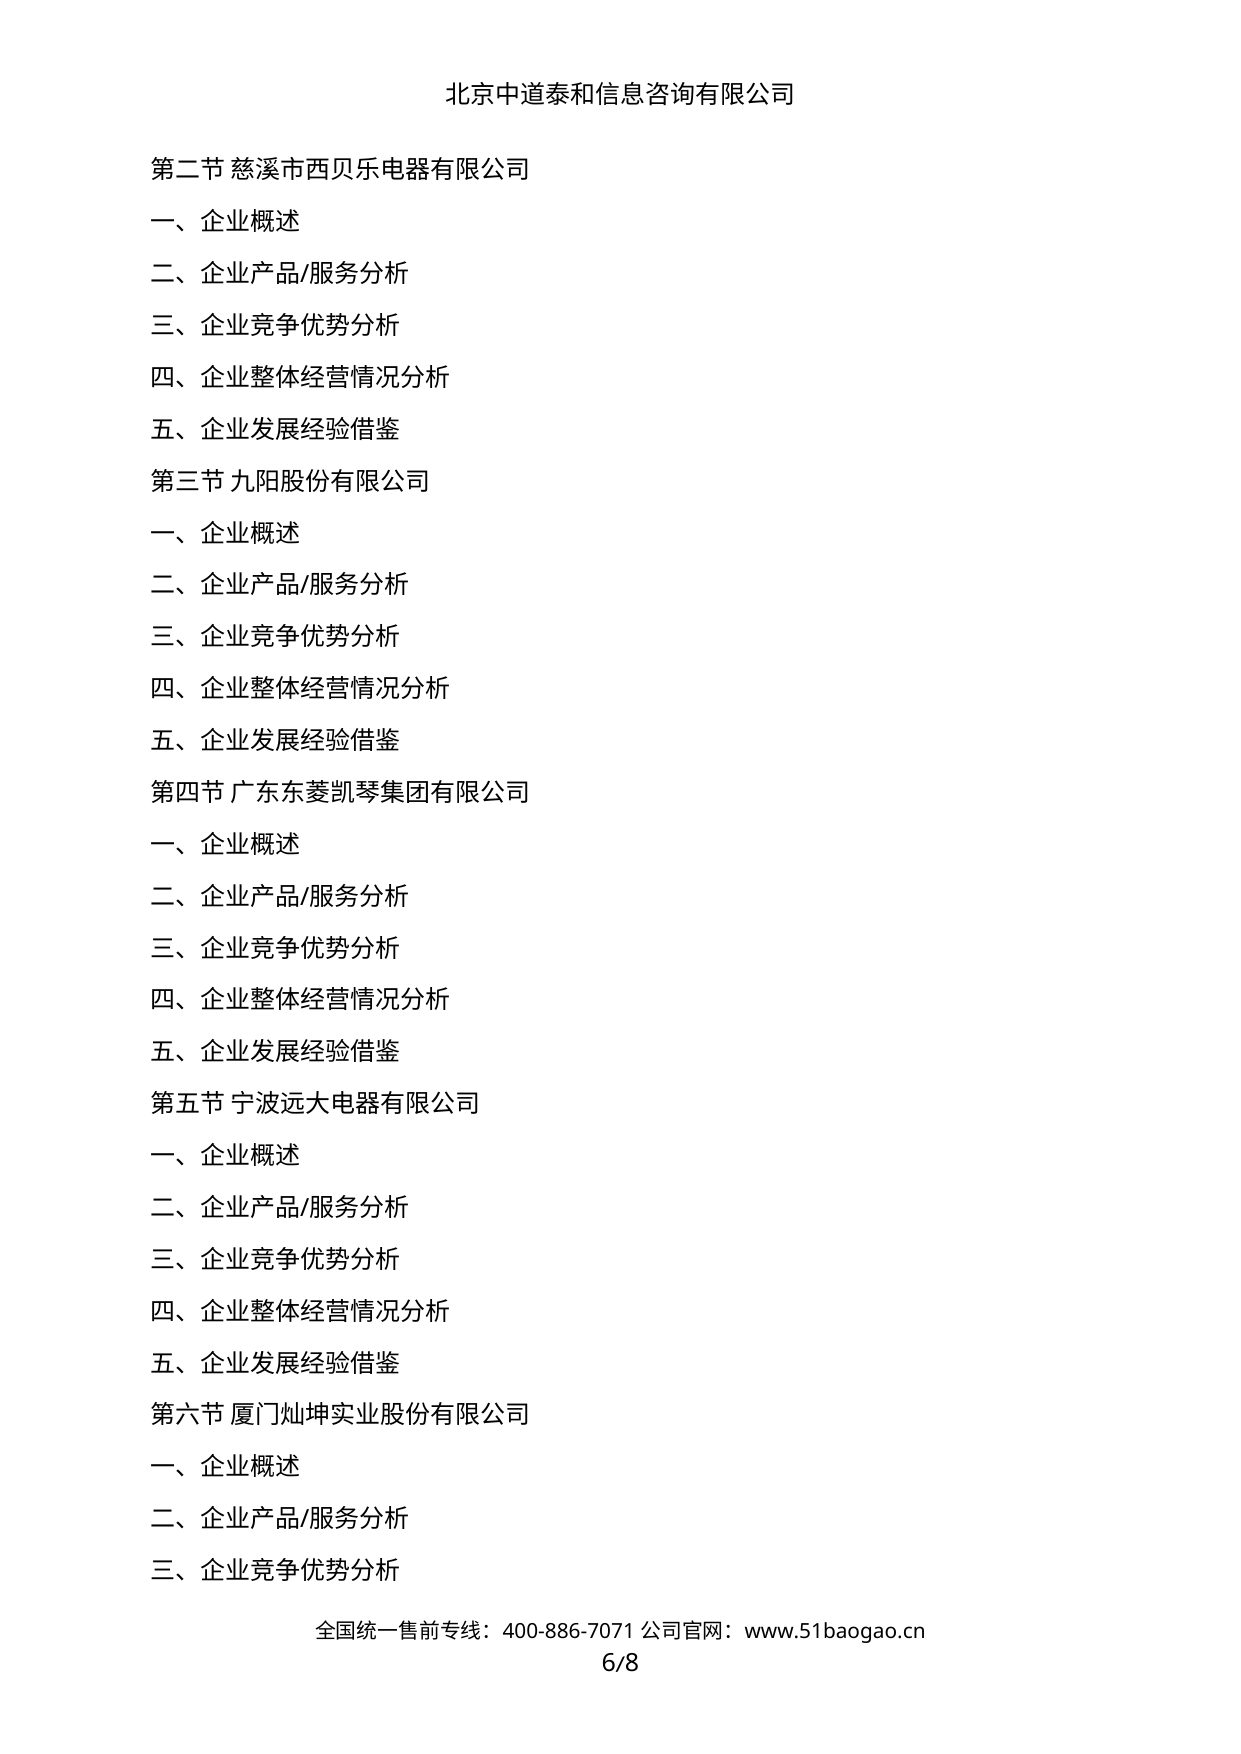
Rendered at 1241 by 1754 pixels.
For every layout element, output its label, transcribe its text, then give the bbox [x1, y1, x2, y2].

text 二、企业产品/服务分析 [150, 876, 1090, 912]
text 一、企业概述 [150, 202, 1090, 238]
text 四、企业整体经营情况分析 [150, 1291, 1090, 1327]
text 三、企业竞争优势分析 [150, 1239, 1090, 1276]
text 第二节 慈溪市西贝乐电器有限公司 [150, 150, 1090, 186]
text 五、企业发展经验借鉴 [150, 1032, 1090, 1068]
text 五、企业发展经验借鉴 [150, 409, 1090, 446]
text 四、企业整体经营情况分析 [150, 980, 1090, 1016]
text 五、企业发展经验借鉴 [150, 1343, 1090, 1379]
text 二、企业产品/服务分析 [150, 254, 1090, 290]
text 四、企业整体经营情况分析 [150, 669, 1090, 705]
text 第六节 厦门灿坤实业股份有限公司 [150, 1395, 1090, 1431]
text 三、企业竞争优势分析 [150, 928, 1090, 964]
text 二、企业产品/服务分析 [150, 565, 1090, 601]
text 二、企业产品/服务分析 [150, 1499, 1090, 1535]
text 第四节 广东东菱凯琴集团有限公司 [150, 772, 1090, 809]
text 一、企业概述 [150, 513, 1090, 549]
text 第五节 宁波远大电器有限公司 [150, 1084, 1090, 1120]
text 第三节 九阳股份有限公司 [150, 461, 1090, 497]
text 三、企业竞争优势分析 [150, 617, 1090, 653]
text 一、企业概述 [150, 1447, 1090, 1483]
text 二、企业产品/服务分析 [150, 1187, 1090, 1224]
text 一、企业概述 [150, 1136, 1090, 1172]
text 四、企业整体经营情况分析 [150, 357, 1090, 394]
text 三、企业竞争优势分析 [150, 306, 1090, 342]
text 五、企业发展经验借鉴 [150, 721, 1090, 757]
text 三、企业竞争优势分析 [150, 1551, 1090, 1587]
text 一、企业概述 [150, 824, 1090, 861]
